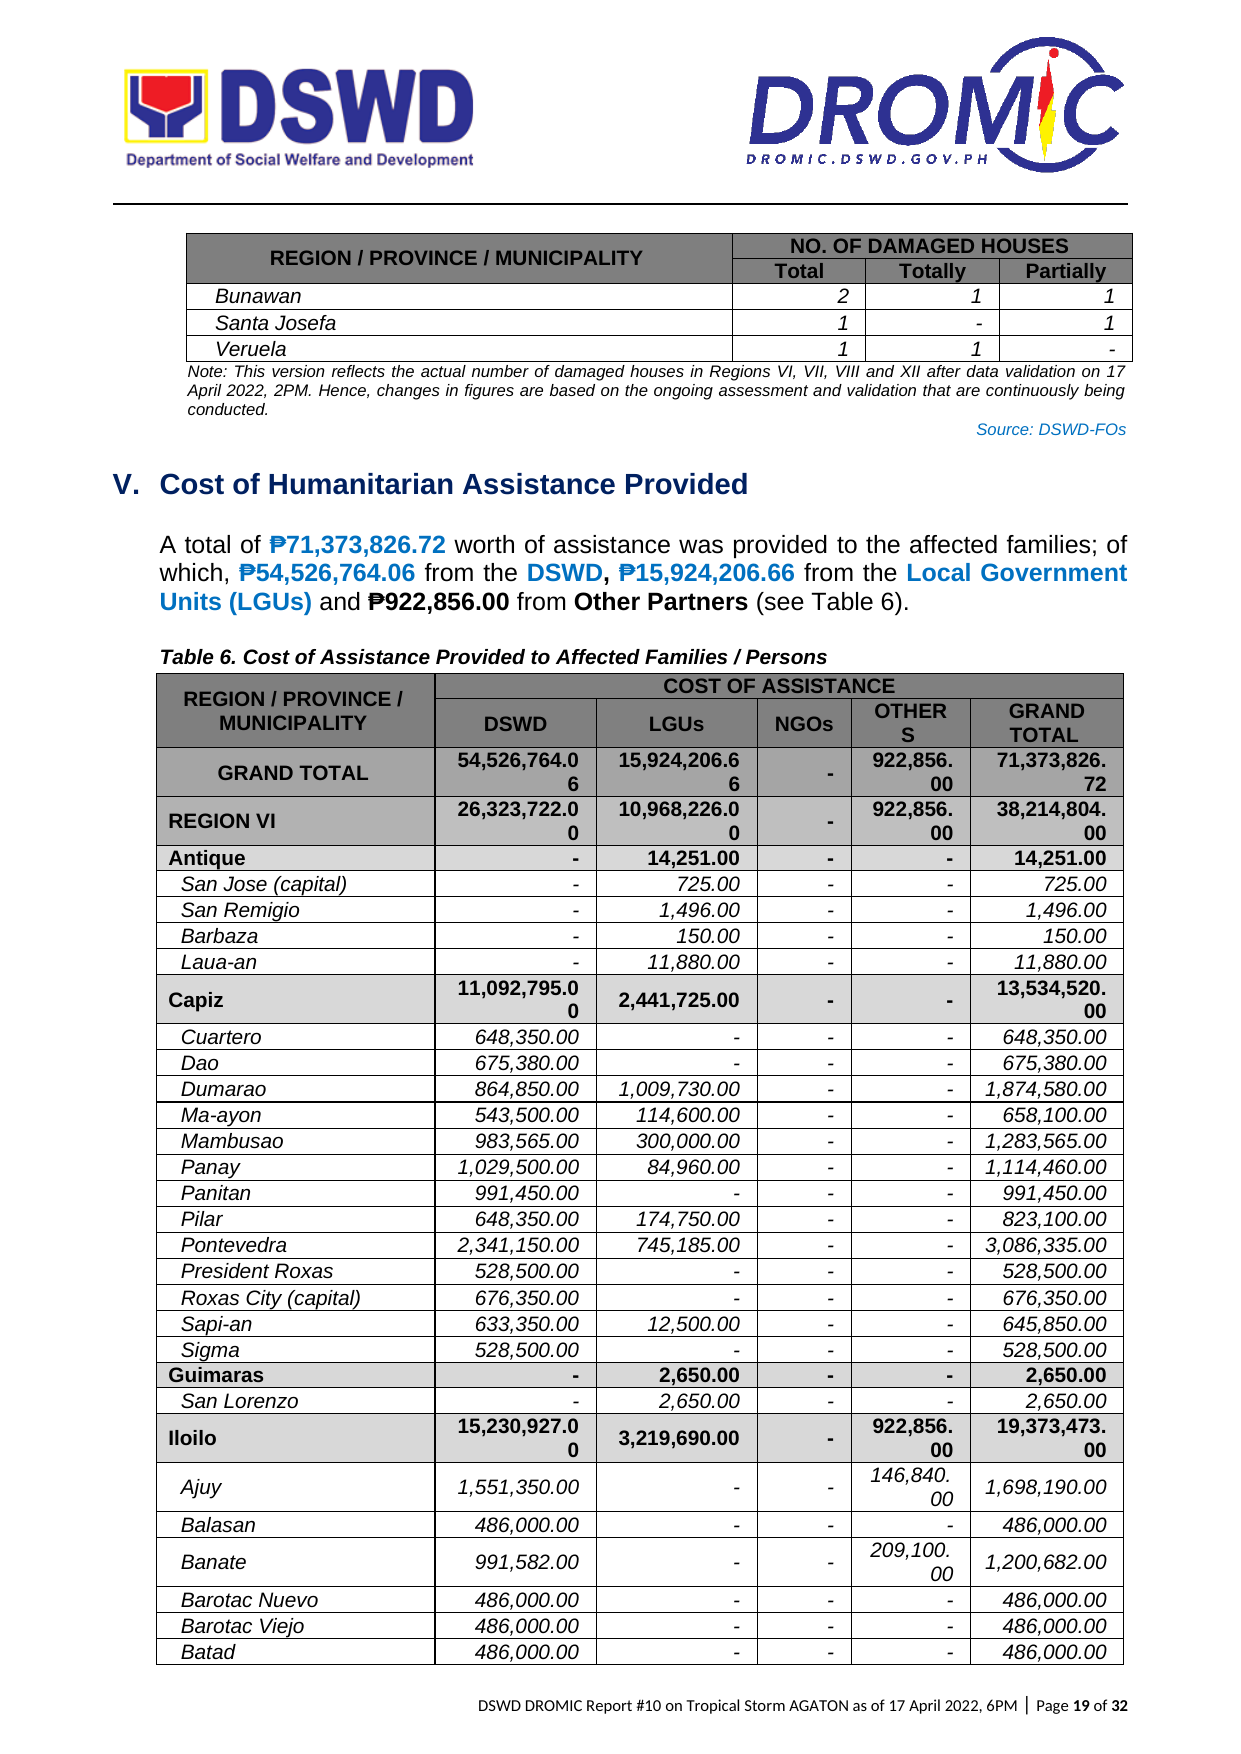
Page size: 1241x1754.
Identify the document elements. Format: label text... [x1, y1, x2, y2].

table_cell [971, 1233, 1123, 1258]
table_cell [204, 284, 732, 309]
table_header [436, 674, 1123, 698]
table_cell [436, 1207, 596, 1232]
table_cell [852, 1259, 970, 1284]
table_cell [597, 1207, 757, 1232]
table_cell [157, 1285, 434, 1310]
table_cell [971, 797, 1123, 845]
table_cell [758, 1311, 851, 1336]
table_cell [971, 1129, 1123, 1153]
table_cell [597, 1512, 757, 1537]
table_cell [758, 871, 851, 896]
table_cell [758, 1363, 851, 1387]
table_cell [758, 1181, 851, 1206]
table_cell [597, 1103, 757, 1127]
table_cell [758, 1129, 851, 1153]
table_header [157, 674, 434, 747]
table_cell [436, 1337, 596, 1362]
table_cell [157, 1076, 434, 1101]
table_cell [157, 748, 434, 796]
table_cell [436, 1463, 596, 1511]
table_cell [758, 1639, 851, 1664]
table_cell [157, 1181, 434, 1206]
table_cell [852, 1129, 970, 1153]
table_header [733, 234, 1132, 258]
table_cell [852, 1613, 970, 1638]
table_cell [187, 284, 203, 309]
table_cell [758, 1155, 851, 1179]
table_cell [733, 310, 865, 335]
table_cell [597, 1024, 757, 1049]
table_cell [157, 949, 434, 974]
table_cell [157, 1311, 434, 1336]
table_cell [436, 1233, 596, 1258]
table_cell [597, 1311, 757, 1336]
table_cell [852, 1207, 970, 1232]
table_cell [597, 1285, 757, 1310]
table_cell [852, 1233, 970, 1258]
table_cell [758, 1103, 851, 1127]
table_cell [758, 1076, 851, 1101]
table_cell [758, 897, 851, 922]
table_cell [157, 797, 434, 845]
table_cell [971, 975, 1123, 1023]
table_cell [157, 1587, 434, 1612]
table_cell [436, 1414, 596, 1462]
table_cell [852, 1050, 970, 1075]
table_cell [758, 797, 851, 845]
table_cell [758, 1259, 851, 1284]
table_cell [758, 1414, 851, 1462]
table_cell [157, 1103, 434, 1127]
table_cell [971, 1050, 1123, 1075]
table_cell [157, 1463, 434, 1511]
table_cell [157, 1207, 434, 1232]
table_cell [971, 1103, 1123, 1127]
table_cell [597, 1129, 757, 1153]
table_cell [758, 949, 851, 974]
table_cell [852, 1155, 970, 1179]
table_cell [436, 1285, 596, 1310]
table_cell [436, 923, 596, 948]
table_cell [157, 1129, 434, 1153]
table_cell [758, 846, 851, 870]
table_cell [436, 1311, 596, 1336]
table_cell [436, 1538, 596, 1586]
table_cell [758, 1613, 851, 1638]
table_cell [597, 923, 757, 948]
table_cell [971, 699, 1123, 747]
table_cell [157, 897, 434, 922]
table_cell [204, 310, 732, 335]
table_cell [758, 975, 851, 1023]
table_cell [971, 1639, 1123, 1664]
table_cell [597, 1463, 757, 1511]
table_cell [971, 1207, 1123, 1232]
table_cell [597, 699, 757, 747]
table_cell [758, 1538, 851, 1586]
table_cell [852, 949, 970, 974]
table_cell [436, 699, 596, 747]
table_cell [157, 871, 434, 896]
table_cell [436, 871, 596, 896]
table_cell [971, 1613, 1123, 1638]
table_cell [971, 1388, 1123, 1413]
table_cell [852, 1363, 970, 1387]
picture [704, 37, 1162, 173]
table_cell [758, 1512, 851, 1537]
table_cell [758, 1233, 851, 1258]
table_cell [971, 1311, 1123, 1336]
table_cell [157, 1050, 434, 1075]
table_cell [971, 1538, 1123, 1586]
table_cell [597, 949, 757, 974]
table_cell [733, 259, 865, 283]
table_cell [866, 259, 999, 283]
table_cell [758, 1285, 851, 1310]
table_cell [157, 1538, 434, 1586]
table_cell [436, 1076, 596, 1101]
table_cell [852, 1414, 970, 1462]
text Source: DSWD-FOs [187, 419, 1128, 438]
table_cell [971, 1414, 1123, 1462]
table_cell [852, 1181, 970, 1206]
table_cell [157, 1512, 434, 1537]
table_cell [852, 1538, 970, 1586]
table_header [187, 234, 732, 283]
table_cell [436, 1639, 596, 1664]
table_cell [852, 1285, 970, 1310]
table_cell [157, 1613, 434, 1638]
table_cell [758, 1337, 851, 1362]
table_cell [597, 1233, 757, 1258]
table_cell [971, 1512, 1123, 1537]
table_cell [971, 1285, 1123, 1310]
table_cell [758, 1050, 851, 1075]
text Note: This version reflects the actual number of damaged houses in Regions VI, VII, VIII and XII after data validation on 17 April 2022, 2PM. Hence, changes in figures are based on the ongoing assessment and validation that are continuously being conducted. [187, 362, 1128, 419]
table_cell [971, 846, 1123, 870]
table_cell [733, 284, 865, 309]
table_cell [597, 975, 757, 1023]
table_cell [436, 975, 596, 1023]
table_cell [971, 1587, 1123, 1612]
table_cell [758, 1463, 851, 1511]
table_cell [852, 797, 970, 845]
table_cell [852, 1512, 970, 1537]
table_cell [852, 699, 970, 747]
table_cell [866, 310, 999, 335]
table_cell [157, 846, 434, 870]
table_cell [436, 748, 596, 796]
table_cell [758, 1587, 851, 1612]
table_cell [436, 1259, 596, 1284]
list Cost of Humanitarian Assistance Provided [112, 467, 1128, 501]
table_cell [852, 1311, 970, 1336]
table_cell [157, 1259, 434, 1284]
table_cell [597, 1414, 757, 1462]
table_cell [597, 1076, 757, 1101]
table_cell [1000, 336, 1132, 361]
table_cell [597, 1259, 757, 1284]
text Table 6. Cost of Assistance Provided to Affected Families / Persons [159, 644, 1128, 668]
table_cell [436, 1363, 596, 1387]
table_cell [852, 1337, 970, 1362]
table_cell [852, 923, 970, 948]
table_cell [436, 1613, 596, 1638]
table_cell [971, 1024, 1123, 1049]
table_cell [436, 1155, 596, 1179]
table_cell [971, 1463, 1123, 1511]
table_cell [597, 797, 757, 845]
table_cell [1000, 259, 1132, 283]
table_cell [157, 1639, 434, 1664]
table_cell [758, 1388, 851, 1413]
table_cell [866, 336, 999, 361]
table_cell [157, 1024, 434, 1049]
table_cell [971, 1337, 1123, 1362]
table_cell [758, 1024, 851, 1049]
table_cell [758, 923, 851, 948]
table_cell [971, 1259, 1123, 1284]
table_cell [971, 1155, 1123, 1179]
picture [112, 65, 487, 173]
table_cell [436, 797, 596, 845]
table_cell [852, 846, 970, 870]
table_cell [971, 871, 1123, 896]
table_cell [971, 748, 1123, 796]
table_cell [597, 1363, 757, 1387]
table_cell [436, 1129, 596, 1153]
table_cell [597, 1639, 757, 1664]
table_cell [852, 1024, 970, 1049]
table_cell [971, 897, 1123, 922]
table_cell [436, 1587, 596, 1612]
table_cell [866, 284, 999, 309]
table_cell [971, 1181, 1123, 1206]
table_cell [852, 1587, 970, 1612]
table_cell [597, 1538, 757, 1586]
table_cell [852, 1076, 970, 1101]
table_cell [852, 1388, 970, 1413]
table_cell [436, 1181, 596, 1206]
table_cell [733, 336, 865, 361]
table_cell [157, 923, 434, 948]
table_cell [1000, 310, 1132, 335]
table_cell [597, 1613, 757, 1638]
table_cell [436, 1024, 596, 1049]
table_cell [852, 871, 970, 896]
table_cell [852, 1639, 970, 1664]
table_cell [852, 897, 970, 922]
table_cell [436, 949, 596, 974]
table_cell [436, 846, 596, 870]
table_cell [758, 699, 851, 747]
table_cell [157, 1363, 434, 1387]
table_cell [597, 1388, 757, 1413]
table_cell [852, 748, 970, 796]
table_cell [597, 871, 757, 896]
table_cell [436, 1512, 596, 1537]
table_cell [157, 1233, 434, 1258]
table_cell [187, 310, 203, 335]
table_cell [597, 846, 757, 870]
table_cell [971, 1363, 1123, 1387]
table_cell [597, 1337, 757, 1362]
text A total of ₱71,373,826.72 worth of assistance was provided to the affected families; of which, ₱54,526,764.06 from the DSWD, ₱15,924,206.66 from the Local Government Units (LGUs) and ₱922,856.00 from Other Partners (see Table 6). [159, 529, 1128, 616]
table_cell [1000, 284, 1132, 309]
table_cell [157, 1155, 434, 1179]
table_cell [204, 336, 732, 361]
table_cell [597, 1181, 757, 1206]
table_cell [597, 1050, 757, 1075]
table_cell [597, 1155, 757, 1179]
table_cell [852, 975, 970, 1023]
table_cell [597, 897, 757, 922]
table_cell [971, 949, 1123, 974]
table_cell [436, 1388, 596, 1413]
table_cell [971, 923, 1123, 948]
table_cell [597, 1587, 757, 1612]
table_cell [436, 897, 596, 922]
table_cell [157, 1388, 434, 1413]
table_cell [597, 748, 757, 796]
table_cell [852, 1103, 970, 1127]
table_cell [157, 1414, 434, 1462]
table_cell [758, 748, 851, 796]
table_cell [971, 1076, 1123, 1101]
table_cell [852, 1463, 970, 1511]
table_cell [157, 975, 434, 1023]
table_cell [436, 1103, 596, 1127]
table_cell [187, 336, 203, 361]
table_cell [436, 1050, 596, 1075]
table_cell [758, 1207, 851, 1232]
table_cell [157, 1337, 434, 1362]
